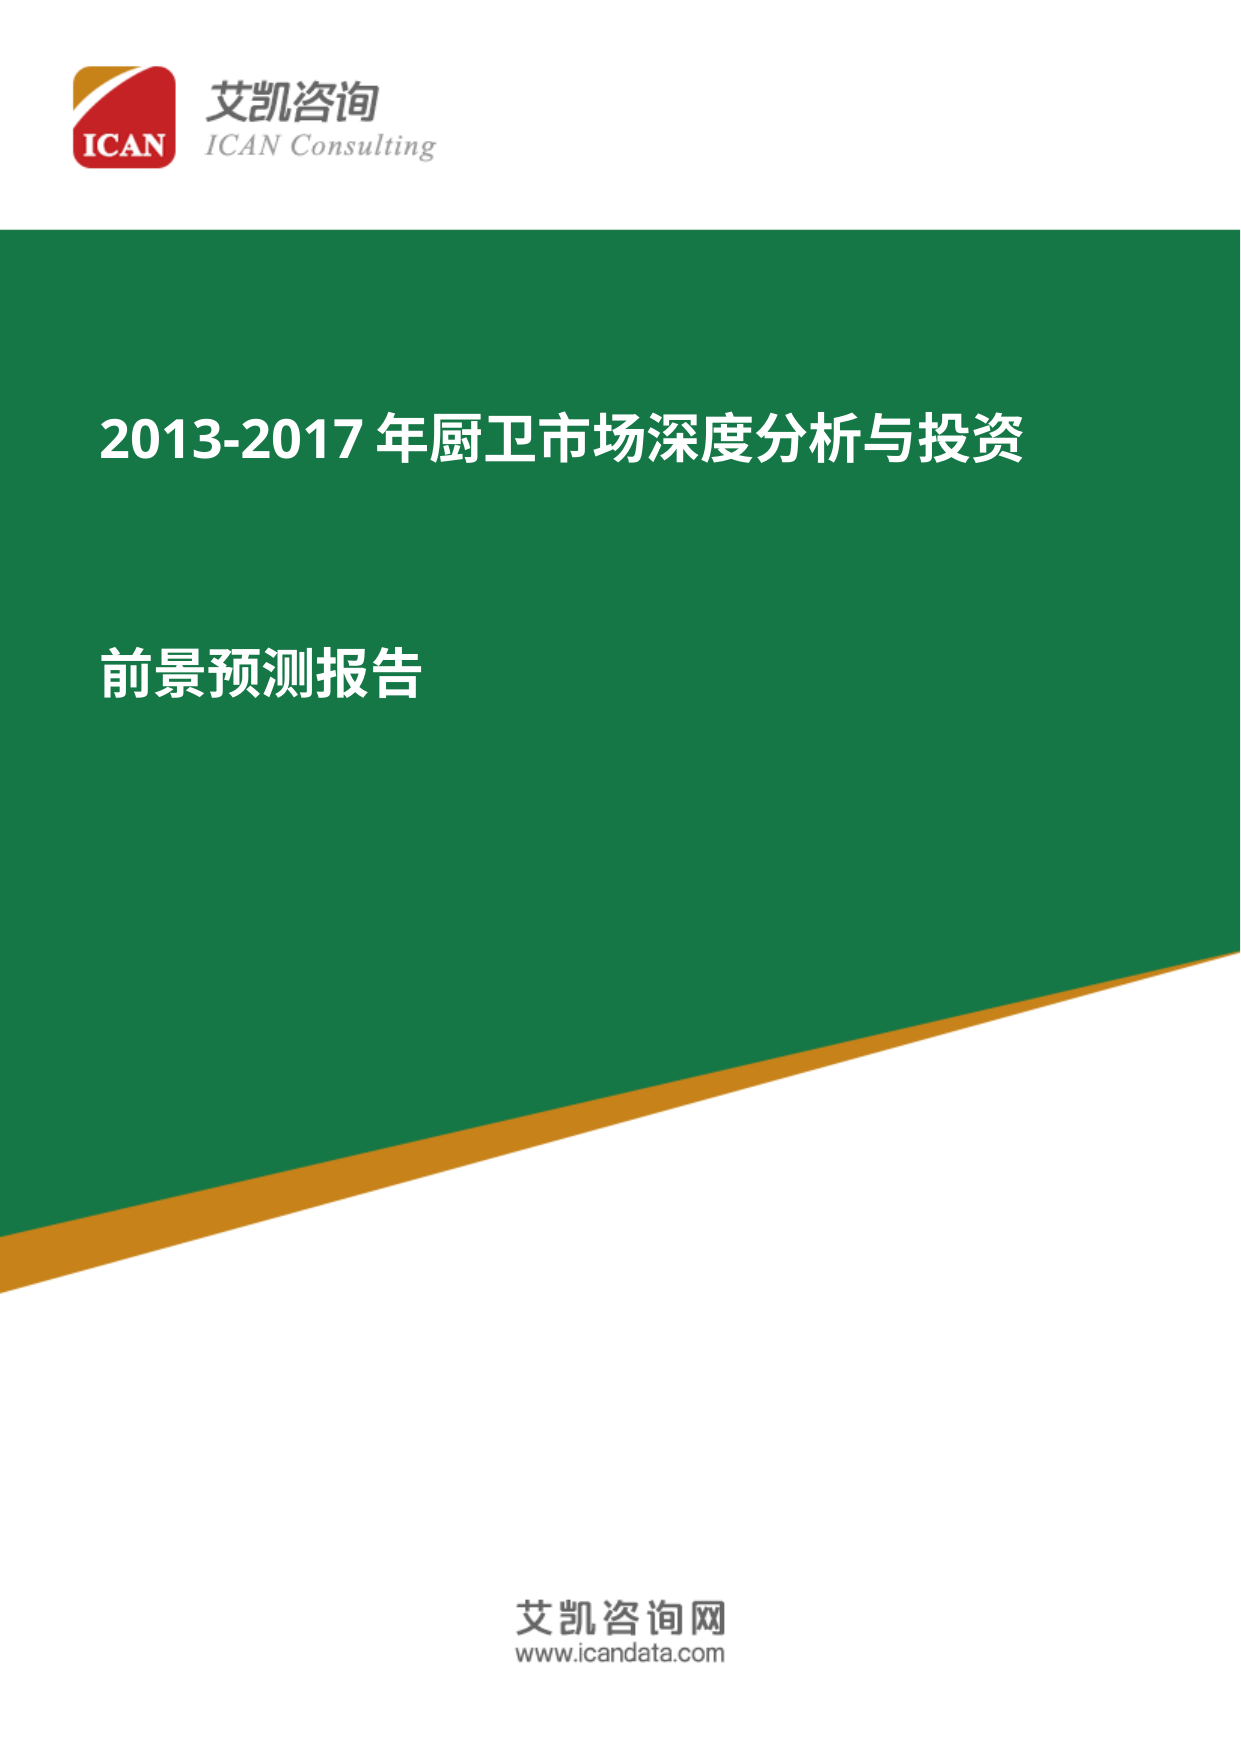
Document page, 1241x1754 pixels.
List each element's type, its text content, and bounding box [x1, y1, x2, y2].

picture [0, 5, 1241, 1754]
subtitle 2013-2017年厨卫市场深度分析与投资前景预测报告 [99, 386, 1053, 718]
